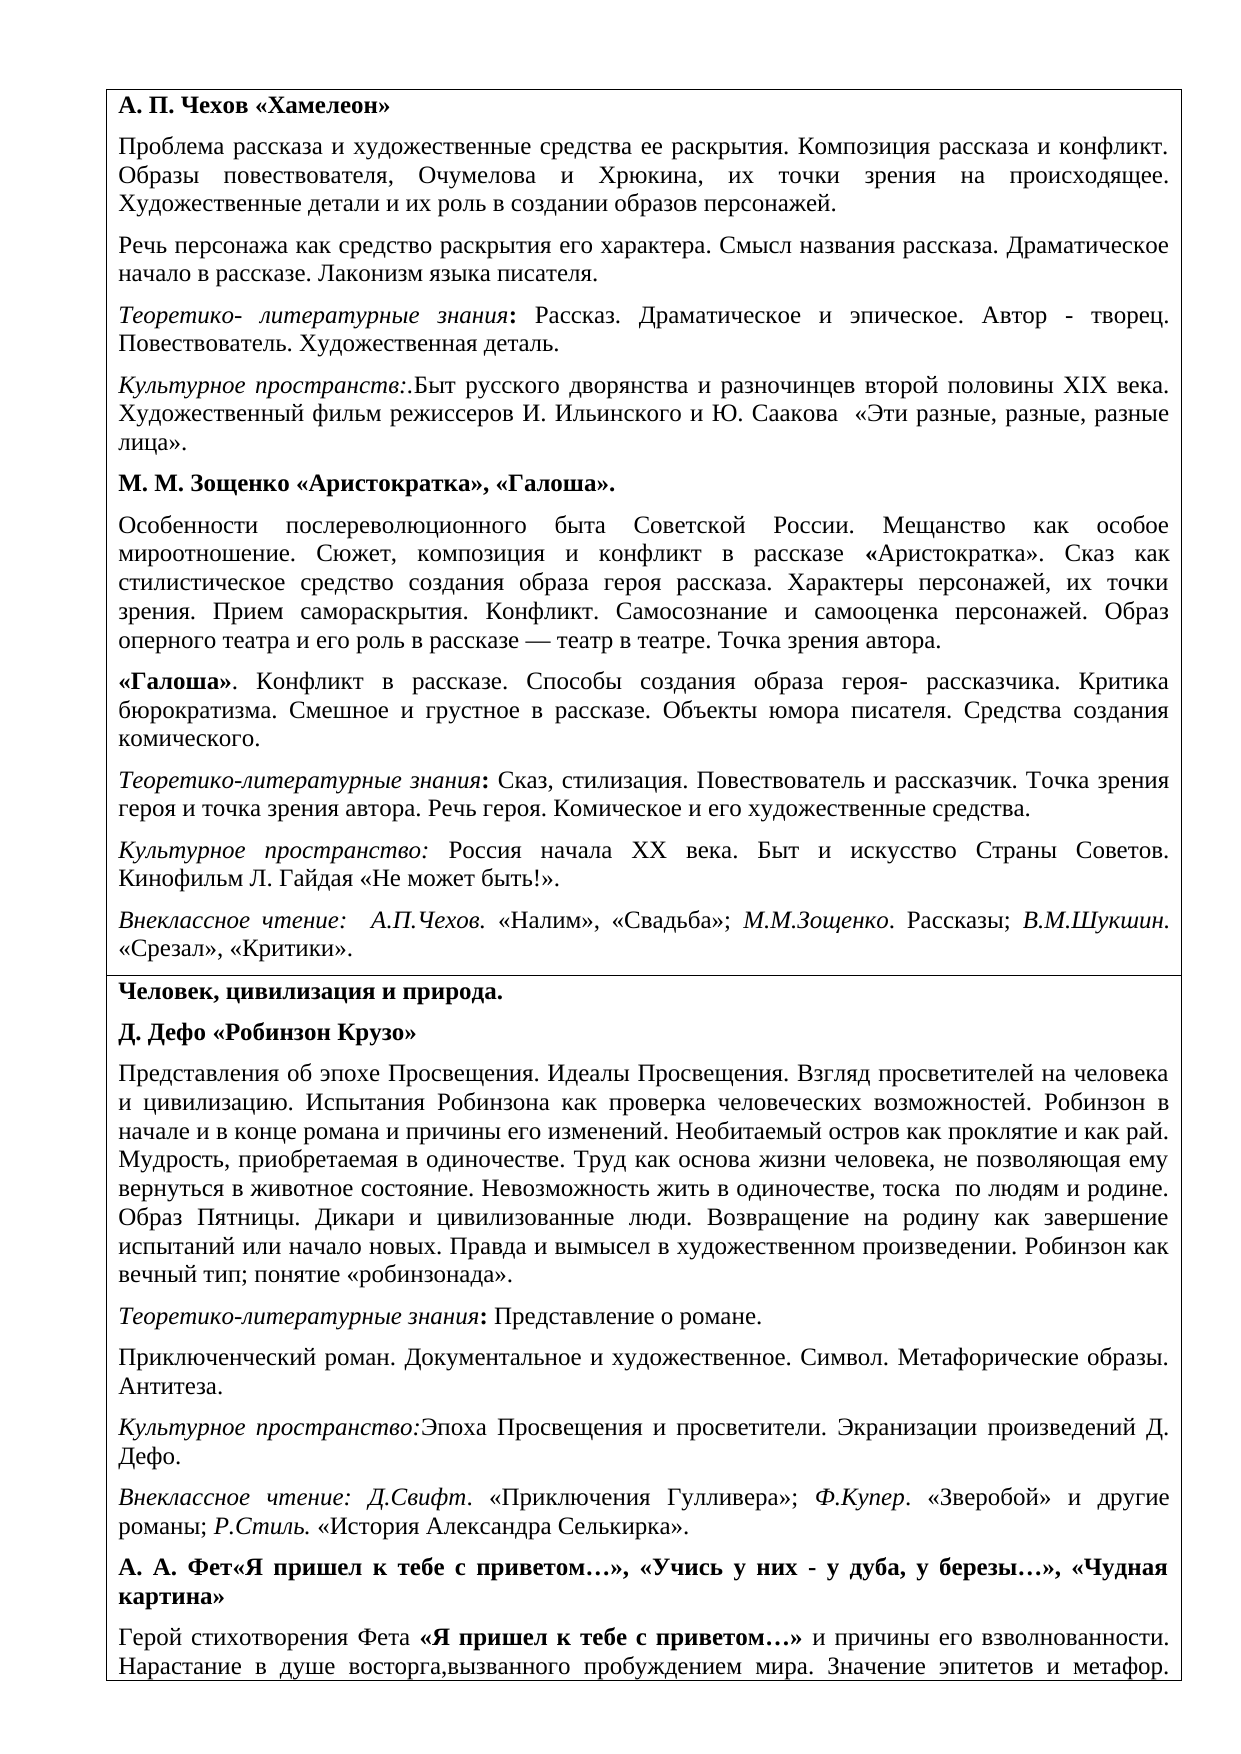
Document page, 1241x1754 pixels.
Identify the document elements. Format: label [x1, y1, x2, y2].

table_cell [107, 90, 1181, 975]
table_cell [107, 976, 1181, 1679]
